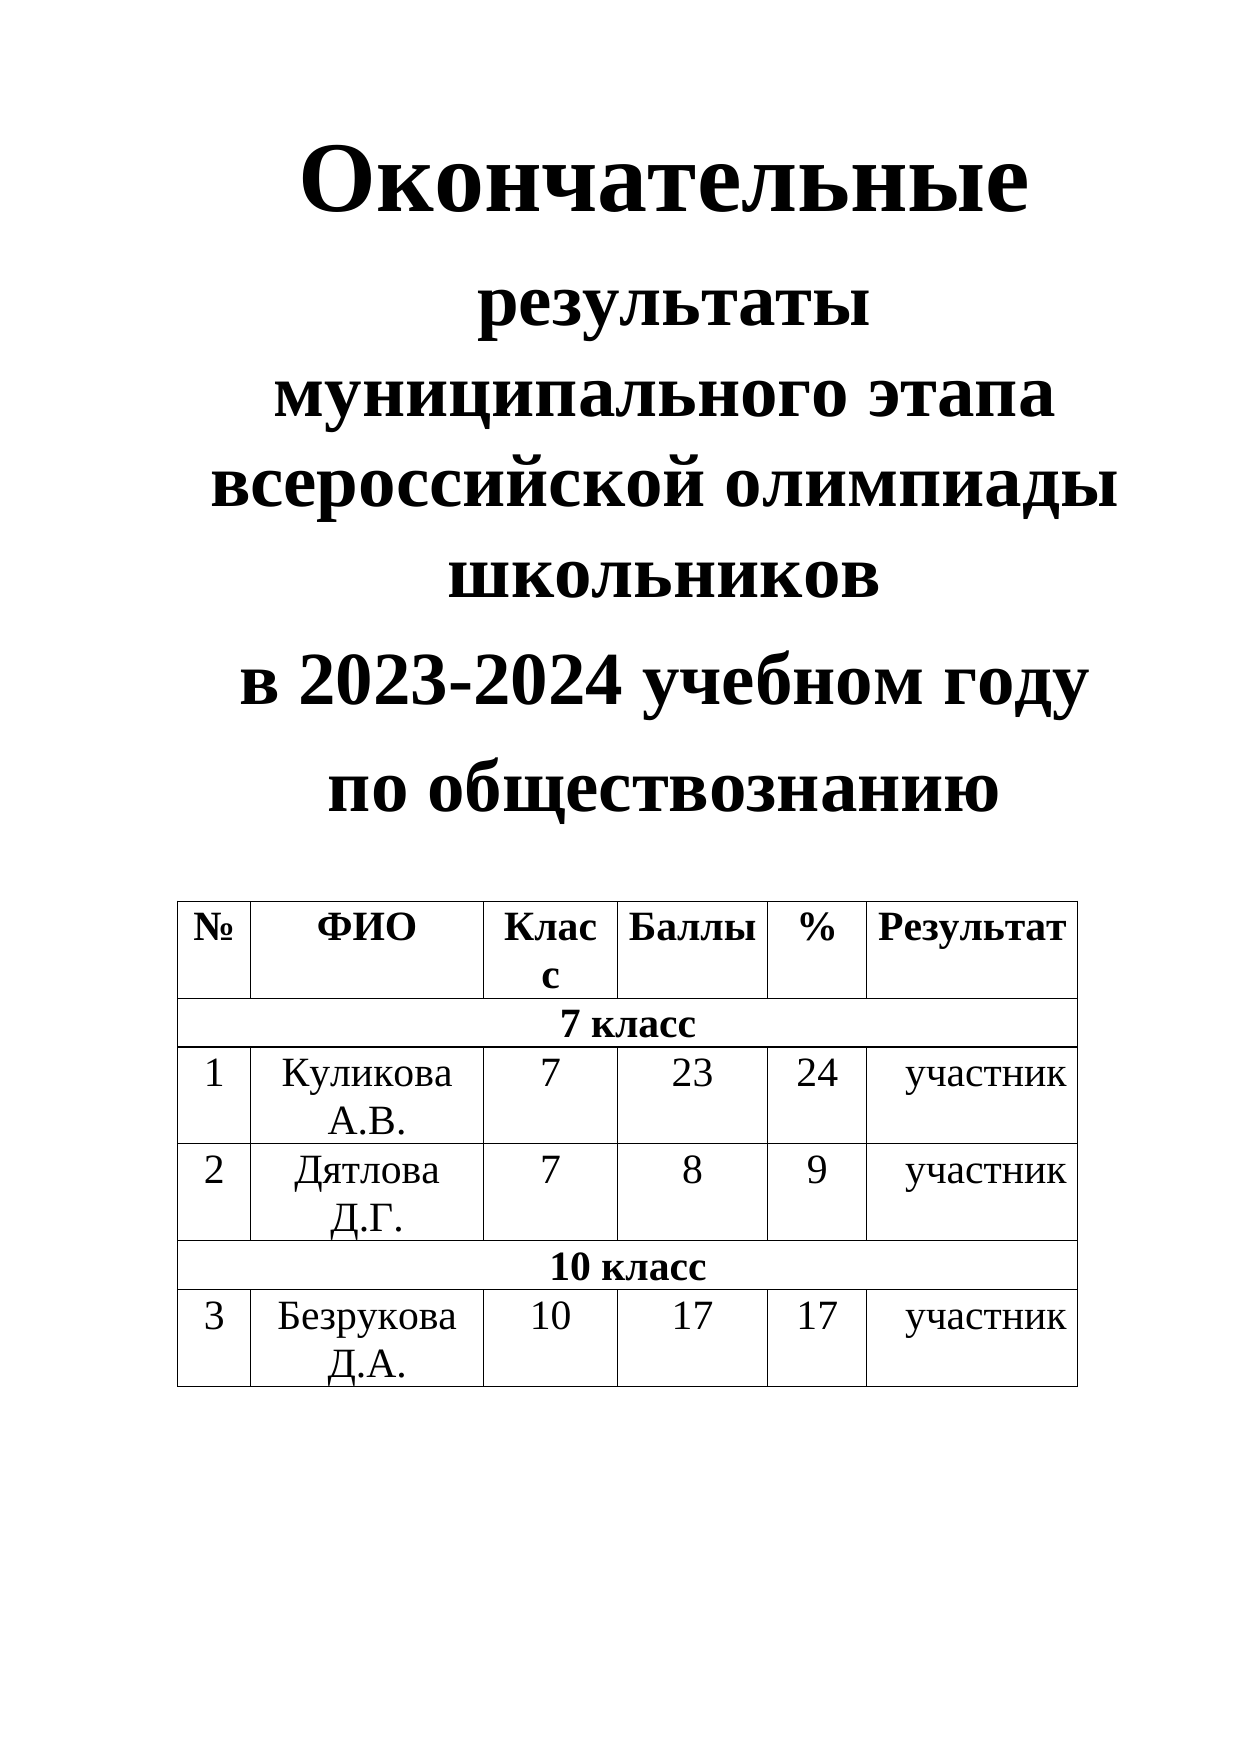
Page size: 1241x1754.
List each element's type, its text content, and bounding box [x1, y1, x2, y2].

table_cell 7 класс [178, 999, 1077, 1046]
table_cell 8 [618, 1144, 767, 1240]
table_header % [768, 902, 866, 997]
table_cell Безрукова Д.А. [251, 1290, 483, 1386]
table_cell 9 [768, 1144, 866, 1240]
table_cell Куликова А.В. [251, 1048, 483, 1143]
table_header № [178, 902, 250, 997]
table_cell 2 [178, 1144, 250, 1240]
table_cell 7 [484, 1048, 617, 1143]
text Окончательные [177, 118, 1152, 233]
table_cell 10 [484, 1290, 617, 1386]
table_header Баллы [618, 902, 767, 997]
text в 2023-2024 учебном году [177, 634, 1152, 721]
table_cell участник [867, 1290, 1077, 1386]
table_header Класс [484, 902, 617, 997]
table_header Результат [867, 902, 1077, 997]
table_cell 7 [484, 1144, 617, 1240]
table_header ФИО [251, 902, 483, 997]
table_cell 17 [768, 1290, 866, 1386]
table_cell 17 [618, 1290, 767, 1386]
table_cell 23 [618, 1048, 767, 1143]
table_cell Дятлова Д.Г. [251, 1144, 483, 1240]
table_cell 3 [178, 1290, 250, 1386]
table_cell 24 [768, 1048, 866, 1143]
table_cell 1 [178, 1048, 250, 1143]
table_cell 10 класс [178, 1241, 1077, 1289]
text по обществознанию [177, 741, 1152, 828]
text результаты муниципального этапа всероссийской олимпиады школьников [177, 256, 1152, 613]
table_cell участник [867, 1048, 1077, 1143]
table_cell участник [867, 1144, 1077, 1240]
